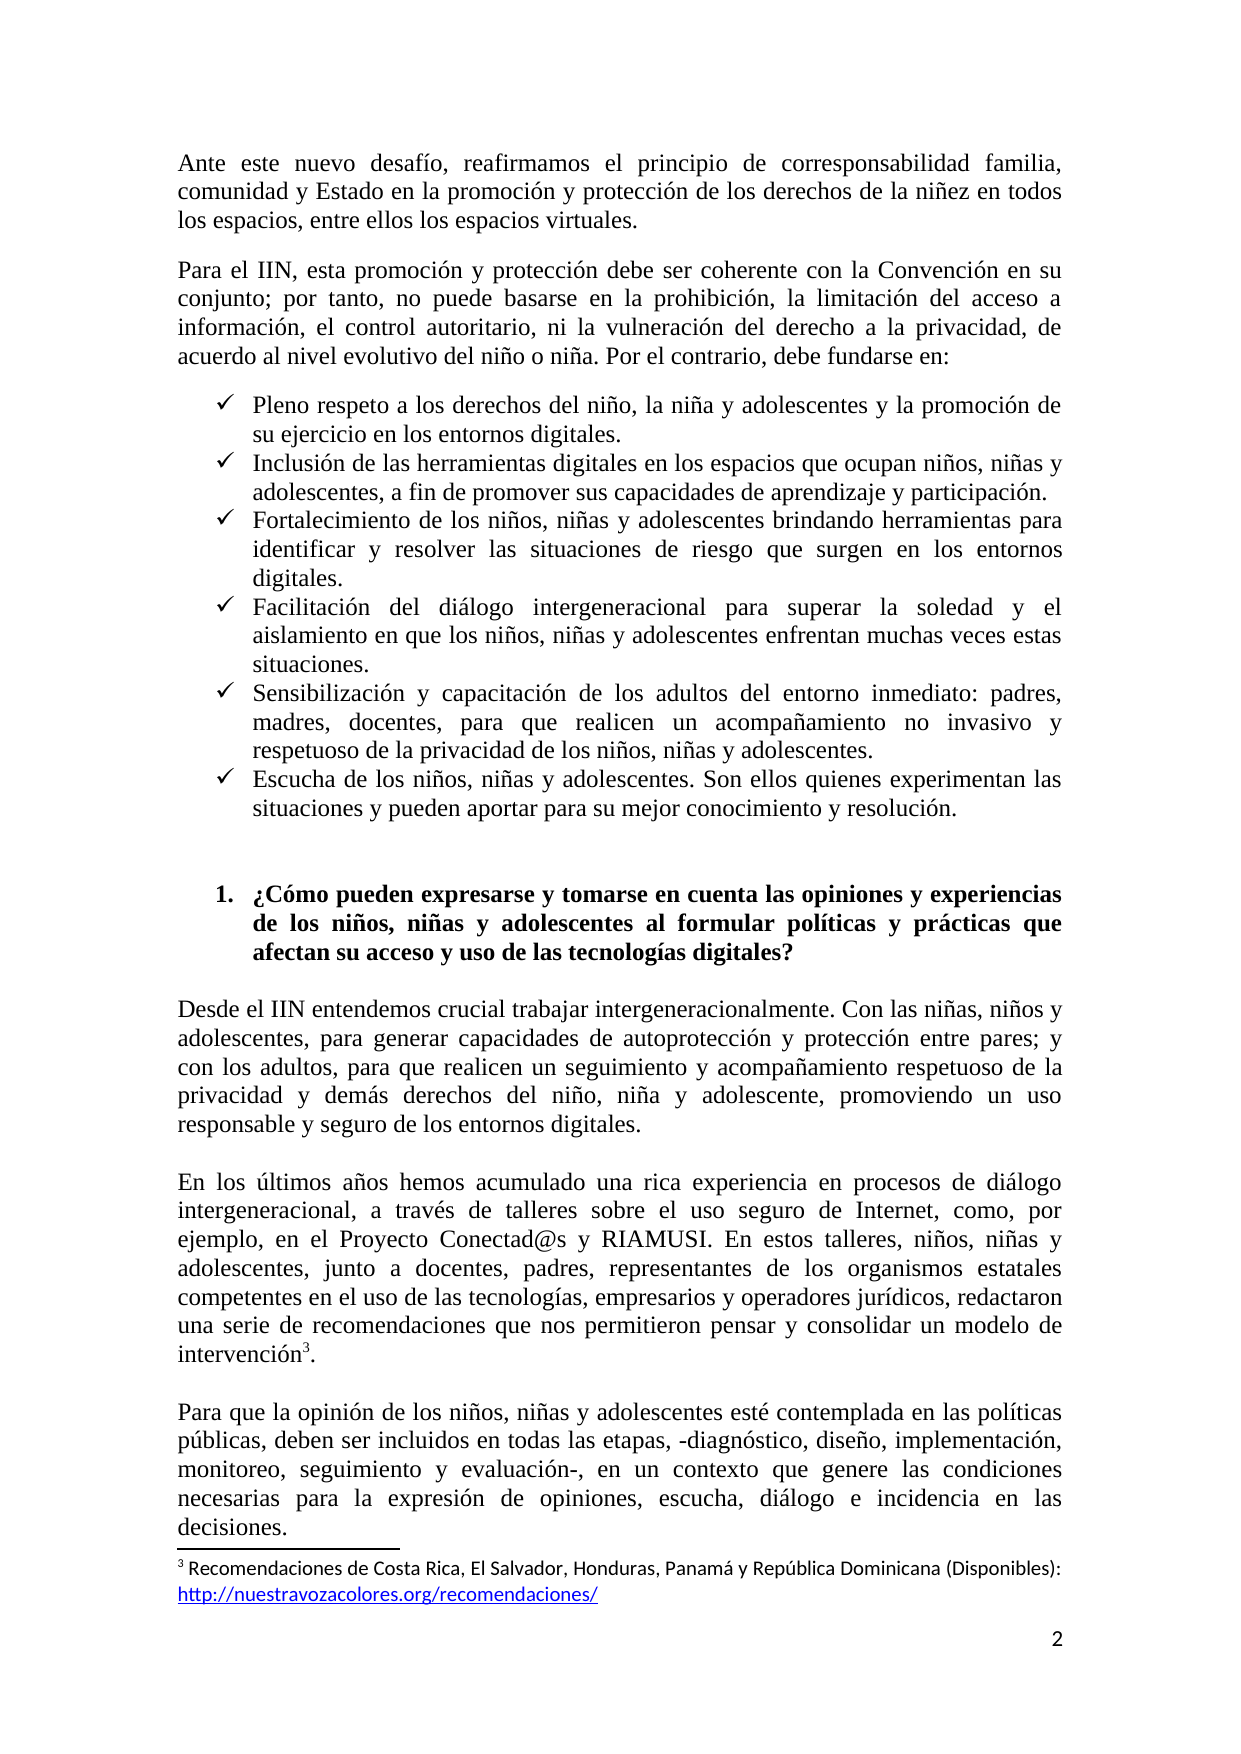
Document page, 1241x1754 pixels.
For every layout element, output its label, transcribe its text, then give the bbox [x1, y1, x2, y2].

list En los últimos años hemos acumulado una rica experiencia en procesos de diálogo intergeneracional, a través de talleres sobre el uso seguro de Internet, como, por ejemplo, en el Proyecto Conectad@s y RIAMUSI. En estos talleres, niños, niñas y adolescentes, junto a docentes, padres, representantes de los organismos estatales competentes en el uso de las tecnologías, empresarios y operadores jurídicos, redactaron una serie de recomendaciones que nos permitieron pensar y consolidar un modelo de intervención. [177, 1167, 1063, 1368]
list Para que la opinión de los niños, niñas y adolescentes esté contemplada en las políticas públicas, deben ser incluidos en todas las etapas, -diagnóstico, diseño, implementación, monitoreo, seguimiento y evaluación-, en un contexto que genere las condiciones necesarias para la expresión de opiniones, escucha, diálogo e incidencia en las decisiones. [177, 1397, 1063, 1541]
list Sensibilización y capacitación de los adultos del entorno inmediato: padres, madres, docentes, para que realicen un acompañamiento no invasivo y respetuoso de la privacidad de los niños, niñas y adolescentes. [215, 678, 1063, 764]
list Escucha de los niños, niñas y adolescentes. Son ellos quienes experimentan las situaciones y pueden aportar para su mejor conocimiento y resolución. [215, 764, 1063, 822]
list ¿Cómo pueden expresarse y tomarse en cuenta las opiniones y experiencias de los niños, niñas y adolescentes al formular políticas y prácticas que afectan su acceso y uso de las tecnologías digitales? [215, 879, 1063, 966]
list Desde el IIN entendemos crucial trabajar intergeneracionalmente. Con las niñas, niños y adolescentes, para generar capacidades de autoprotección y protección entre pares; y con los adultos, para que realicen un seguimiento y acompañamiento respetuoso de la privacidad y demás derechos del niño, niña y adolescente, promoviendo un uso responsable y seguro de los entornos digitales. [177, 994, 1063, 1138]
list Facilitación del diálogo intergeneracional para superar la soledad y el aislamiento en que los niños, niñas y adolescentes enfrentan muchas veces estas situaciones. [215, 592, 1063, 678]
list Fortalecimiento de los niños, niñas y adolescentes brindando herramientas para identificar y resolver las situaciones de riesgo que surgen en los entornos digitales. [215, 506, 1063, 592]
list Pleno respeto a los derechos del niño, la niña y adolescentes y la promoción de su ejercicio en los entornos digitales. [215, 391, 1063, 448]
text Para el IIN, esta promoción y protección debe ser coherente con la Convención en su conjunto; por tanto, no puede basarse en la prohibición, la limitación del acceso a información, el control autoritario, ni la vulneración del derecho a la privacidad, de acuerdo al nivel evolutivo del niño o niña. Por el contrario, debe fundarse en: [177, 255, 1063, 370]
list Inclusión de las herramientas digitales en los espacios que ocupan niños, niñas y adolescentes, a fin de promover sus capacidades de aprendizaje y participación. [215, 448, 1063, 506]
text Ante este nuevo desafío, reafirmamos el principio de corresponsabilidad familia, comunidad y Estado en la promoción y protección de los derechos de la niñez en todos los espacios, entre ellos los espacios virtuales. [177, 148, 1063, 234]
